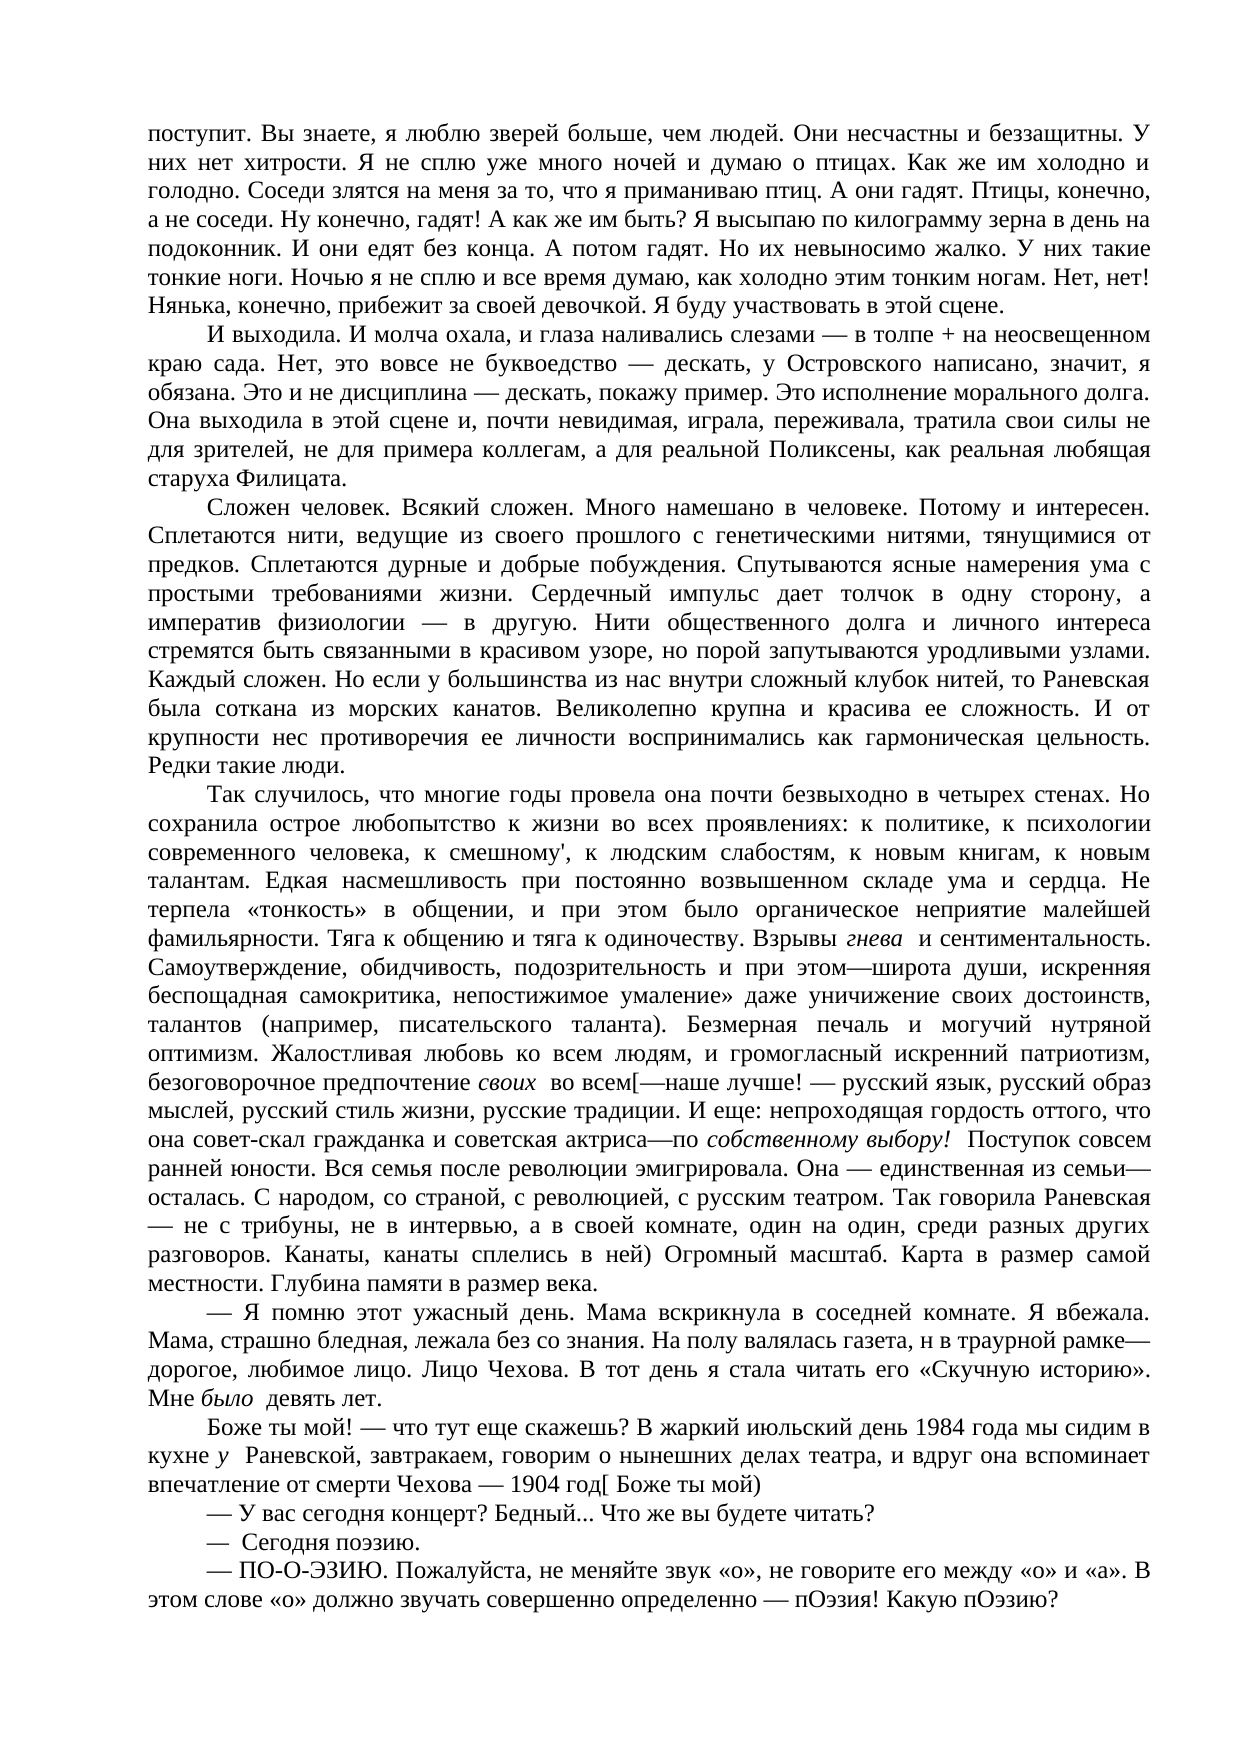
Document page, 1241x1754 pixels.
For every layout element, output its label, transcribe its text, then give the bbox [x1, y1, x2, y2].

text Сложен человек. Всякий сложен. Много намешано в человеке. Потому и интересен. Сплетаются нити, ведущие из своего прошлого с генетическими нитями, тянущимися от предков. Сплетаются дурные и добрые побуждения. Спутываются ясные намерения ума с простыми требованиями жизни. Сердечный импульс дает толчок в одну сторону, а императив физиологии — в другую. Нити общественного долга и личного интереса стремятся быть связанными в красивом узоре, но порой запутываются уродливыми узлами. Каждый сложен. Но если у большинства из нас внутри сложный клубок нитей, то Раневская была соткана из морских канатов. Великолепно крупна и красива ее сложность. И от крупности нес противоречия ее личности воспринимались как гармоническая цельность. Редки такие люди. [148, 492, 1152, 779]
text — ПО-О-ЭЗИЮ. Пожалуйста, не меняйте звук «о», не говорите его между «о» и «а». В этом слове «о» должно звучать совершенно определенно — пОэзия! Какую пОэзию? [148, 1556, 1152, 1613]
text — У вас сегодня концерт? Бедный... Что же вы будете читать? [148, 1498, 1152, 1527]
text Боже ты мой! — что тут еще скажешь? В жаркий июльский день 1984 года мы сидим в кухне у Раневской, завтракаем, говорим о нынешних делах театра, и вдруг она вспоминает впечатление от смерти Чехова — 1904 год[ Боже ты мой) [148, 1412, 1152, 1498]
text И выходила. И молча охала, и глаза наливались слезами — в толпе + на неосвещенном краю сада. Нет, это вовсе не буквоедство — дескать, у Островского написано, значит, я обязана. Это и не дисциплина — дескать, покажу пример. Это исполнение морального долга. Она выходила в этой сцене и, почти невидимая, играла, переживала, тратила свои силы не для зрителей, не для примера коллегам, а для реальной Поликсены, как реальная любящая старуха Филицата. [148, 319, 1152, 492]
text Так случилось, что многие годы провела она почти безвыходно в четырех стенах. Но сохранила острое любопытство к жизни во всех проявлениях: к политике, к психологии современного человека, к смешному', к людским слабостям, к новым книгам, к новым талантам. Едкая насмешливость при постоянно возвышенном складе ума и сердца. Не терпела «тонкость» в общении, и при этом было органическое неприятие малейшей фамильярности. Тяга к общению и тяга к одиночеству. Взрывы гнева и сентиментальность. Самоутверждение, обидчивость, подозрительность и при этом—широта души, искренняя беспощадная самокритика, непостижимое умаление» даже уничижение своих достоинств, талантов (например, писательского таланта). Безмерная печаль и могучий нутряной оптимизм. Жалостливая любовь ко всем людям, и громогласный искренний патриотизм, безоговорочное предпочтение своих во всем[—наше лучше! — русский язык, русский образ мыслей, русский стиль жизни, русские традиции. И еще: непроходящая гордость оттого, что она совет-скал гражданка и советская актриса—по собственному выбору! Поступок совсем ранней юности. Вся семья после революции эмигрировала. Она — единственная из семьи— осталась. С народом, со страной, с революцией, с русским театром. Так говорила Раневская — не с трибуны, не в интервью, а в своей комнате, один на один, среди разных других разговоров. Канаты, канаты сплелись в ней) Огромный масштаб. Карта в размер самой местности. Глубина памяти в размер века. [148, 779, 1152, 1297]
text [148, 118, 1152, 319]
text — Сегодня поэзию. [148, 1527, 1152, 1556]
text — Я помню этот ужасный день. Мама вскрикнула в соседней комнате. Я вбежала. Мама, страшно бледная, лежала без со знания. На полу валялась газета, н в траурной рамке—дорогое, любимое лицо. Лицо Чехова. В тот день я стала читать его «Скучную историю». Мне было девять лет. [148, 1297, 1152, 1412]
